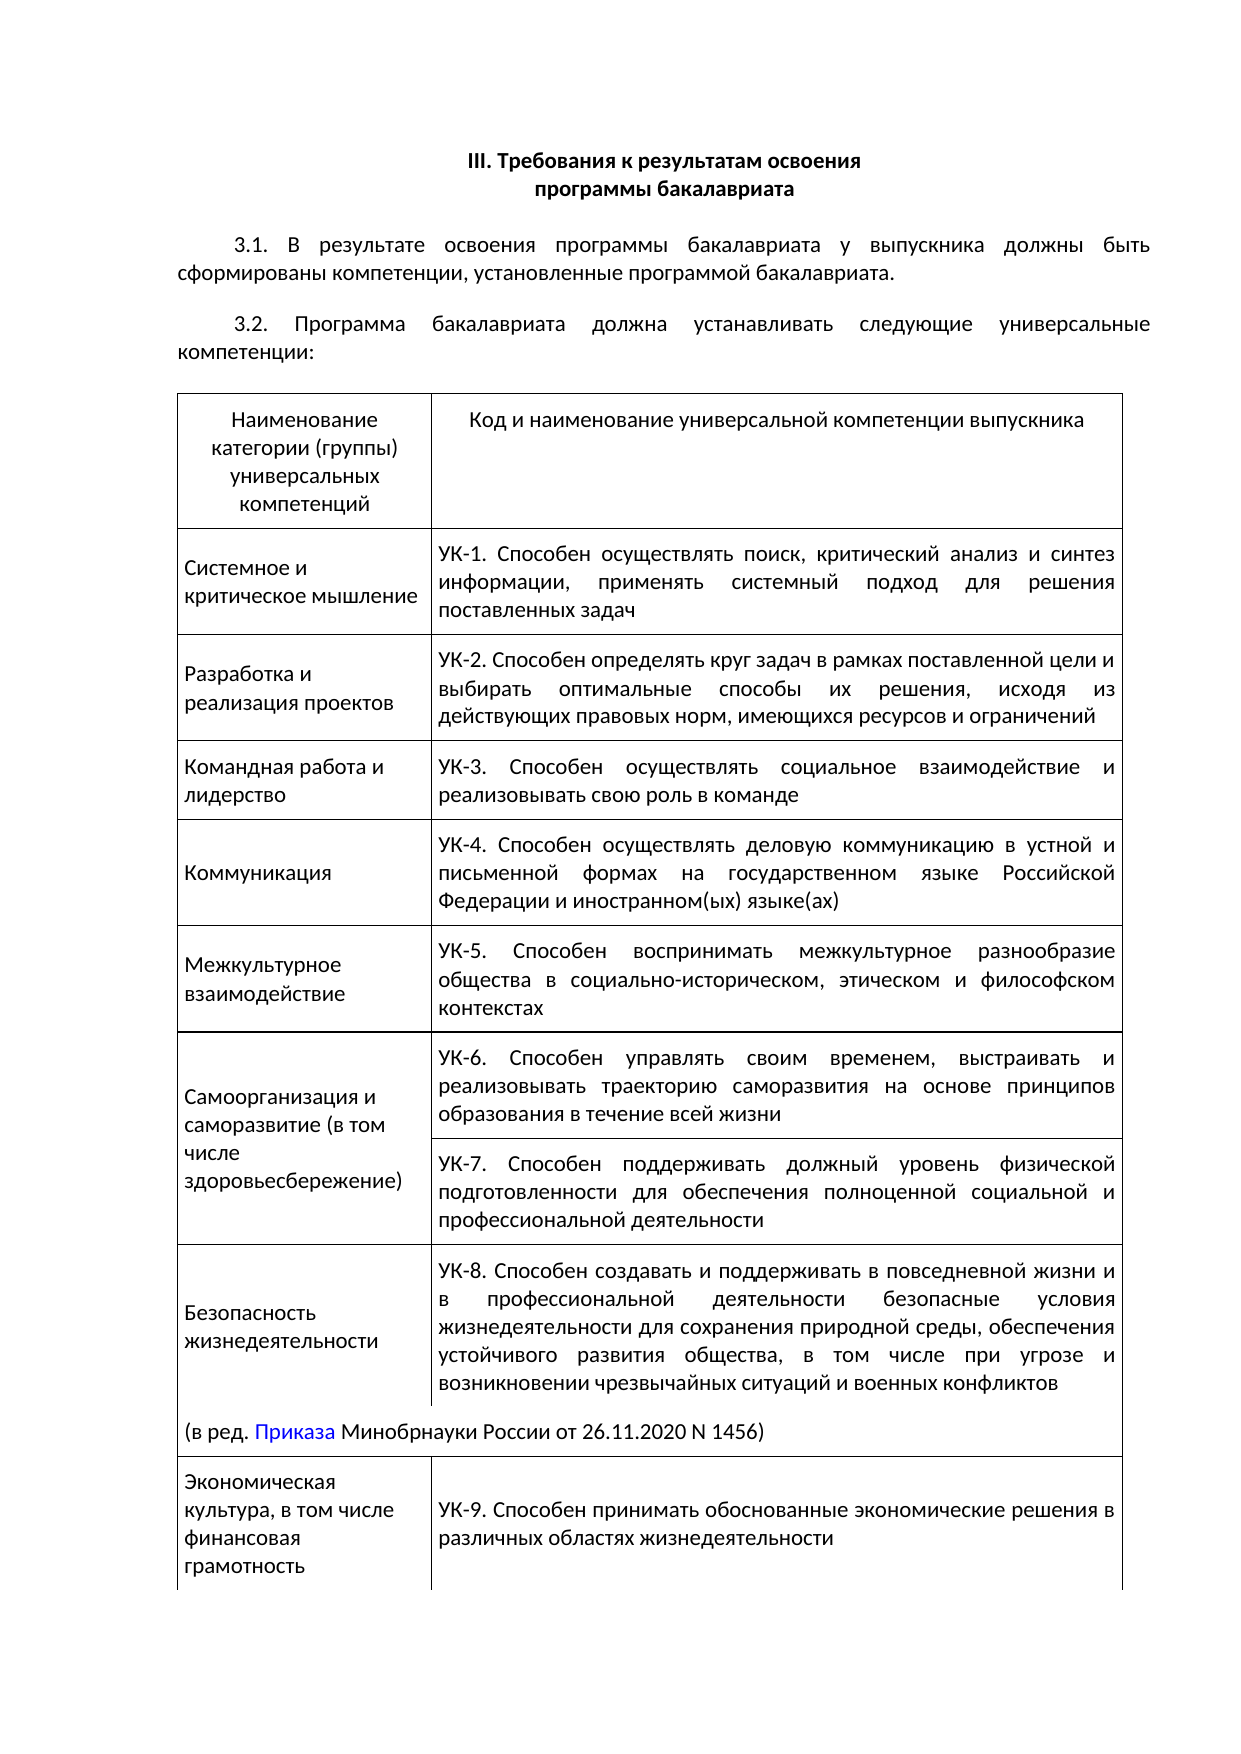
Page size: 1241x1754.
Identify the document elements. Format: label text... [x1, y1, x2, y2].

table_cell УК-8. Способен создавать и поддерживать в повседневной жизни и в профессиональной деятельности безопасные условия жизнедеятельности для сохранения природной среды, обеспечения устойчивого развития общества, в том числе при угрозе и возникновении чрезвычайных ситуаций и военных конфликтов [432, 1245, 1122, 1406]
table_cell УК-1. Способен осуществлять поиск, критический анализ и синтез информации, применять системный подход для решения поставленных задач [432, 529, 1122, 634]
table_cell Межкультурное взаимодействие [178, 926, 431, 1031]
table_cell УК-4. Способен осуществлять деловую коммуникацию в устной и письменной формах на государственном языке Российской Федерации и иностранном(ых) языке(ах) [432, 820, 1122, 925]
table_cell УК-6. Способен управлять своим временем, выстраивать и реализовывать траекторию саморазвития на основе принципов образования в течение всей жизни [432, 1033, 1122, 1138]
table_cell (в ред. Приказа Минобрнауки России от 26.11.2020 N 1456) [178, 1406, 1122, 1456]
table_cell Безопасность жизнедеятельности [178, 1245, 431, 1406]
table_cell Системное и критическое мышление [178, 529, 431, 634]
table_cell Экономическая культура, в том числе финансовая грамотность [178, 1457, 431, 1590]
table_cell УК-2. Способен определять круг задач в рамках поставленной цели и выбирать оптимальные способы их решения, исходя из действующих правовых норм, имеющихся ресурсов и ограничений [432, 635, 1122, 740]
table_cell Разработка и реализация проектов [178, 635, 431, 740]
table_cell УК-9. Способен принимать обоснованные экономические решения в различных областях жизнедеятельности [432, 1457, 1122, 1590]
table_cell УК-7. Способен поддерживать должный уровень физической подготовленности для обеспечения полноценной социальной и профессиональной деятельности [432, 1139, 1122, 1244]
table_cell Командная работа и лидерство [178, 741, 431, 819]
table_cell УК-5. Способен воспринимать межкультурное разнообразие общества в социально-историческом, этическом и философском контекстах [432, 926, 1122, 1031]
table_header Код и наименование универсальной компетенции выпускника [432, 394, 1122, 528]
text 3.2. Программа бакалавриата должна устанавливать следующие универсальные компетенции: [177, 309, 1152, 365]
title программы бакалавриата [177, 174, 1152, 202]
table_cell УК-3. Способен осуществлять социальное взаимодействие и реализовывать свою роль в команде [432, 741, 1122, 819]
table_cell Коммуникация [178, 820, 431, 925]
title III. Требования к результатам освоения [177, 146, 1152, 174]
table_cell Самоорганизация и саморазвитие (в том числе здоровьесбережение) [178, 1033, 431, 1244]
text 3.1. В результате освоения программы бакалавриата у выпускника должны быть сформированы компетенции, установленные программой бакалавриата. [177, 230, 1152, 286]
table_header Наименование категории (группы) универсальных компетенций [178, 394, 431, 528]
